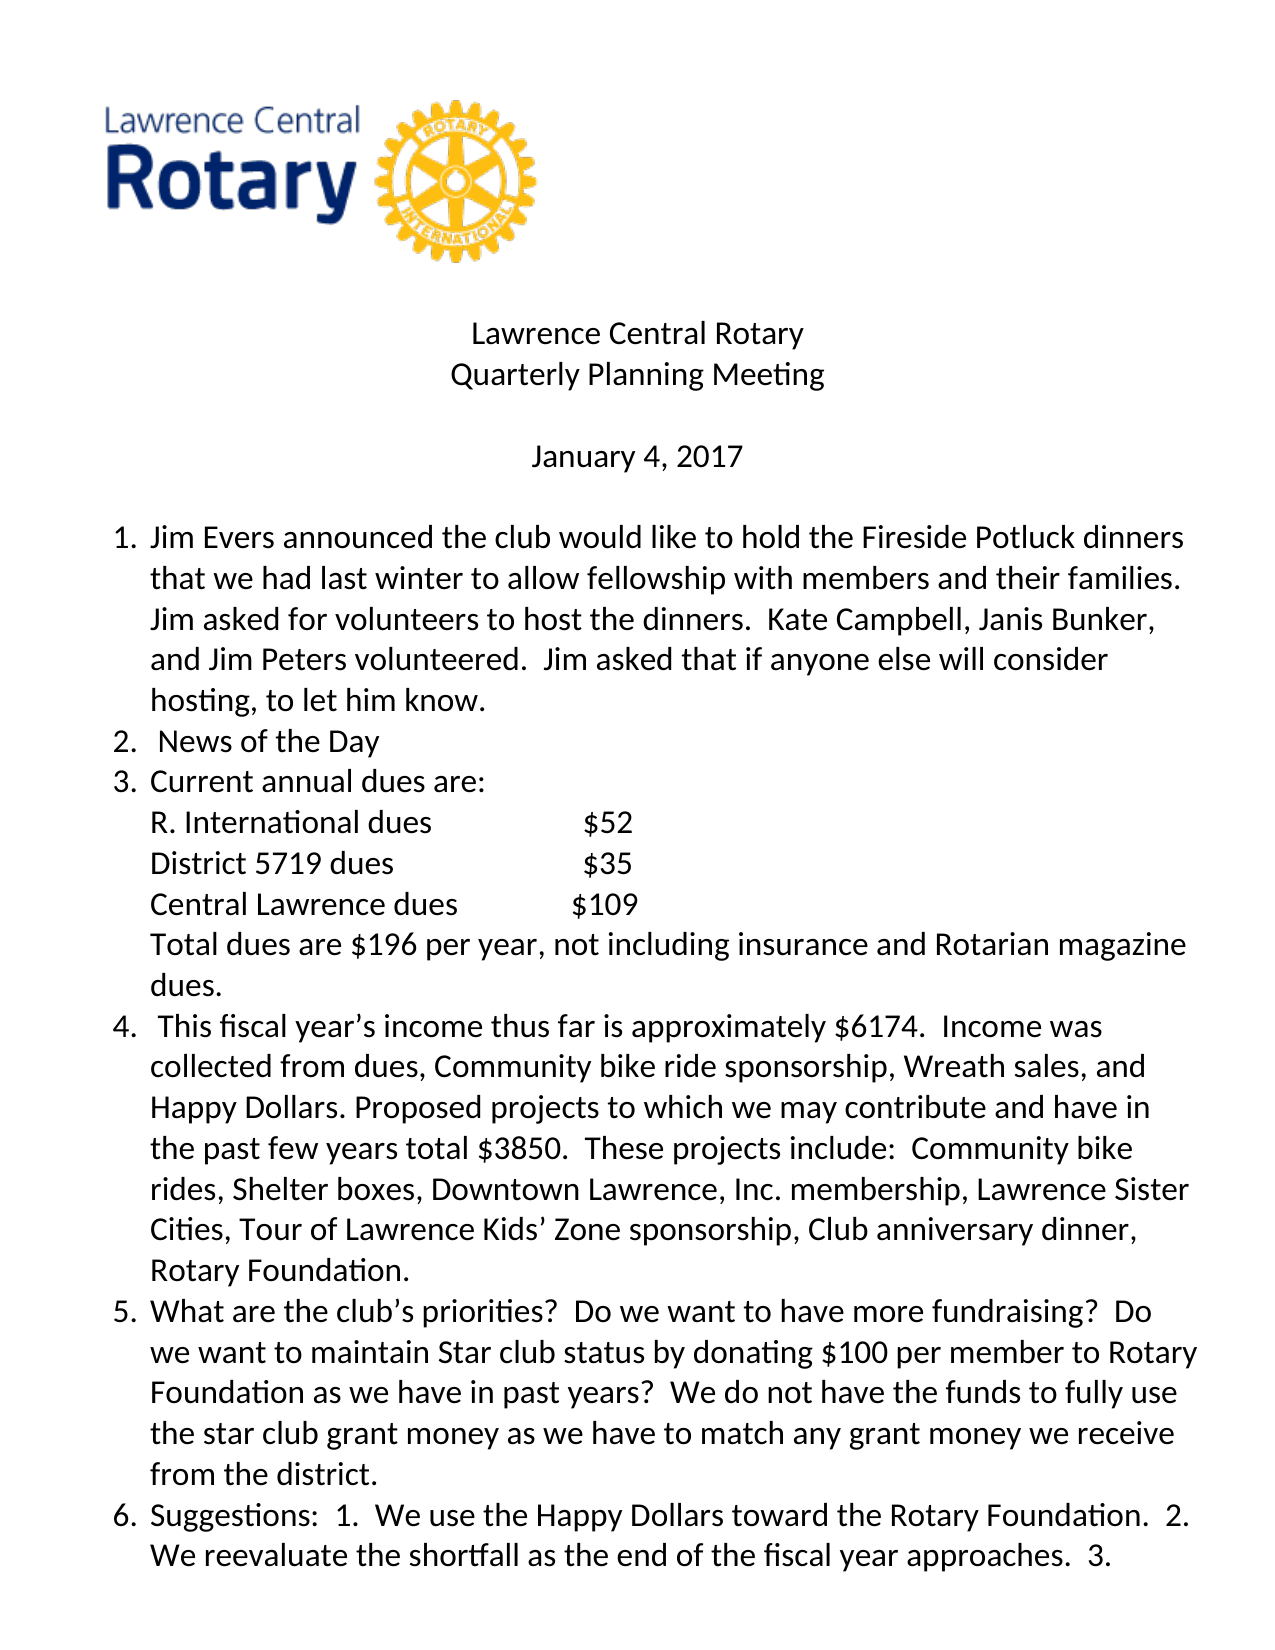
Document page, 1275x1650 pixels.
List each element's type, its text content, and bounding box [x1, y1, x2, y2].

picture [75, 75, 544, 285]
text Lawrence Central Rotary [75, 312, 1200, 353]
list News of the Day [112, 720, 1200, 760]
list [112, 1493, 1200, 1575]
list R. International dues $52 [150, 801, 1200, 842]
text Quarterly Planning Meeting [75, 353, 1200, 394]
list Jim Evers announced the club would like to hold the Fireside Potluck dinners that we had last winter to allow fellowship with members and their families. Jim asked for volunteers to host the dinners. Kate Campbell, Janis Bunker, and Jim Peters volunteered. Jim asked that if anyone else will consider hosting, to let him know. [112, 516, 1200, 720]
list This fiscal year’s income thus far is approximately $6174. Income was collected from dues, Community bike ride sponsorship, Wreath sales, and Happy Dollars. Proposed projects to which we may contribute and have in the past few years total $3850. These projects include: Community bike rides, Shelter boxes, Downtown Lawrence, Inc. membership, Lawrence Sister Cities, Tour of Lawrence Kids’ Zone sponsorship, Club anniversary dinner, Rotary Foundation. [112, 1005, 1200, 1290]
list What are the club’s priorities? Do we want to have more fundraising? Do we want to maintain Star club status by donating $100 per member to Rotary Foundation as we have in past years? We do not have the funds to fully use the star club grant money as we have to match any grant money we receive from the district. [112, 1290, 1200, 1493]
list District 5719 dues $35 [150, 842, 1200, 883]
list Total dues are $196 per year, not including insurance and Rotarian magazine dues. [150, 923, 1200, 1005]
list Central Lawrence dues $109 [150, 883, 1200, 923]
list Current annual dues are: [112, 760, 1200, 801]
text January 4, 2017 [75, 434, 1200, 475]
